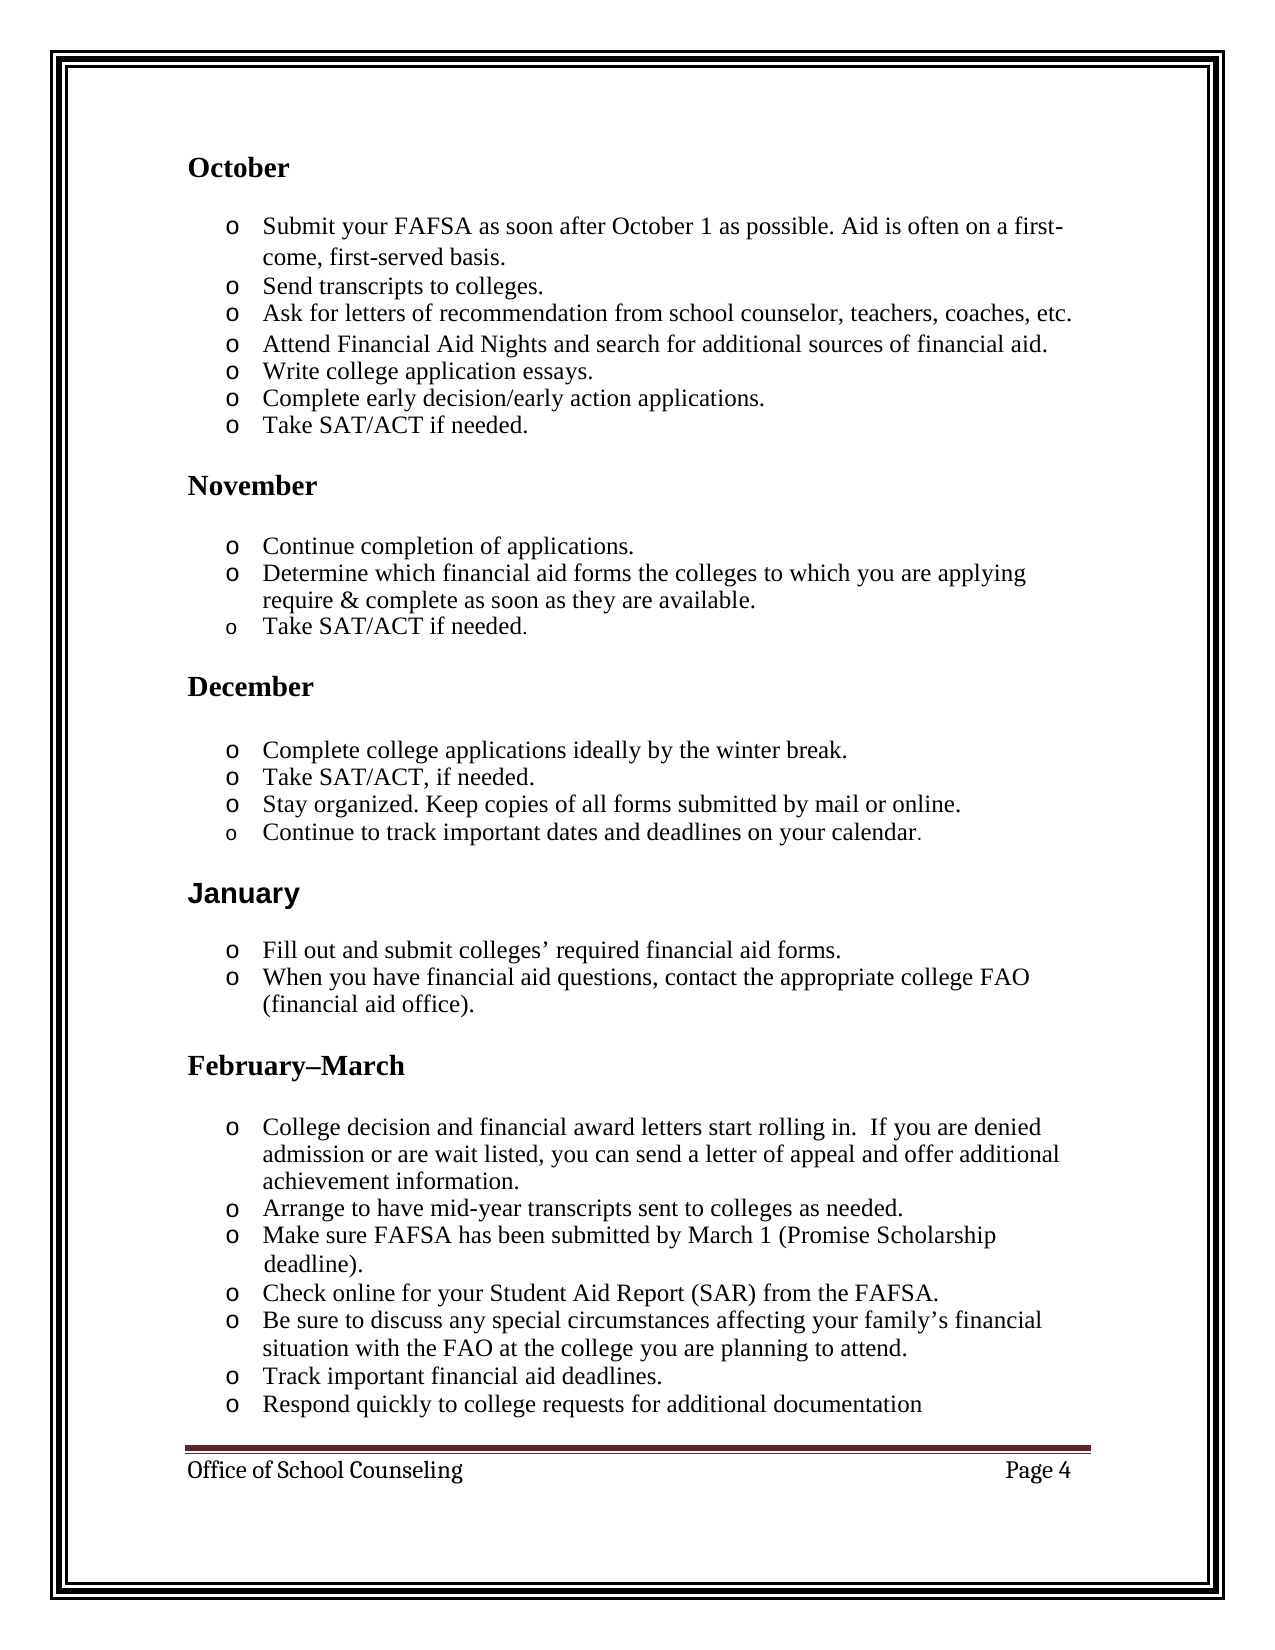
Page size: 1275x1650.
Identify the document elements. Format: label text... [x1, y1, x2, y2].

text o Write college application essays. [225, 360, 1100, 387]
text February–March [187, 1048, 1100, 1081]
text o Arrange to have mid-year transcripts sent to colleges as needed. [225, 1195, 1100, 1224]
text o Fill out and submit colleges’ required financial aid forms. [225, 937, 1100, 966]
text o When you have financial aid questions, contact the appropriate college FAO [225, 966, 1100, 993]
text o Continue completion of applications. [225, 531, 1100, 562]
text o Complete early decision/early action applications. [225, 387, 1100, 414]
text Office of School Counseling Page 4 [187, 1456, 1100, 1484]
text o Take SAT/ACT, if needed. [225, 766, 1100, 793]
text situation with the FAO at the college you are planning to attend. [262, 1336, 1100, 1361]
text o Stay organized. Keep copies of all forms submitted by mail or online. [225, 793, 1100, 820]
text December [187, 669, 1100, 703]
text o Make sure FAFSA has been submitted by March 1 (Promise Scholarship [225, 1224, 1100, 1251]
text October [187, 150, 1100, 183]
text o Check online for your Student Aid Report (SAR) from the FAFSA. [225, 1278, 1100, 1309]
text o Respond quickly to college requests for additional documentation [225, 1392, 1100, 1419]
text o Submit your FAFSA as soon after October 1 as possible. Aid is often on a first- [225, 211, 1100, 242]
text o Track important financial aid deadlines. [225, 1361, 1100, 1392]
text o Attend Financial Aid Nights and search for additional sources of financial aid. [225, 329, 1100, 360]
text deadline). [225, 1251, 1100, 1278]
text (financial aid office). [262, 993, 1100, 1018]
text o Determine which financial aid forms the colleges to which you are applying [225, 562, 1100, 589]
text o Ask for letters of recommendation from school counselor, teachers, coaches, etc. [225, 302, 1100, 329]
text o Complete college applications ideally by the winter break. [225, 735, 1100, 766]
text o Take SAT/ACT if needed. [225, 614, 1100, 641]
text come, first-served basis. [225, 242, 1100, 271]
text require & complete as soon as they are available. [262, 589, 1100, 614]
text o Take SAT/ACT if needed. [225, 414, 1100, 441]
text o Continue to track important dates and deadlines on your calendar. [225, 820, 1100, 847]
text o Send transcripts to colleges. [225, 271, 1100, 302]
text o Be sure to discuss any special circumstances affecting your family’s financial [225, 1309, 1100, 1336]
text November [187, 468, 1100, 502]
text January [187, 876, 1100, 909]
text o College decision and financial award letters start rolling in. If you are denied admission or are wait listed, you can send a letter of appeal and offer additional achievement information. [225, 1113, 1061, 1195]
